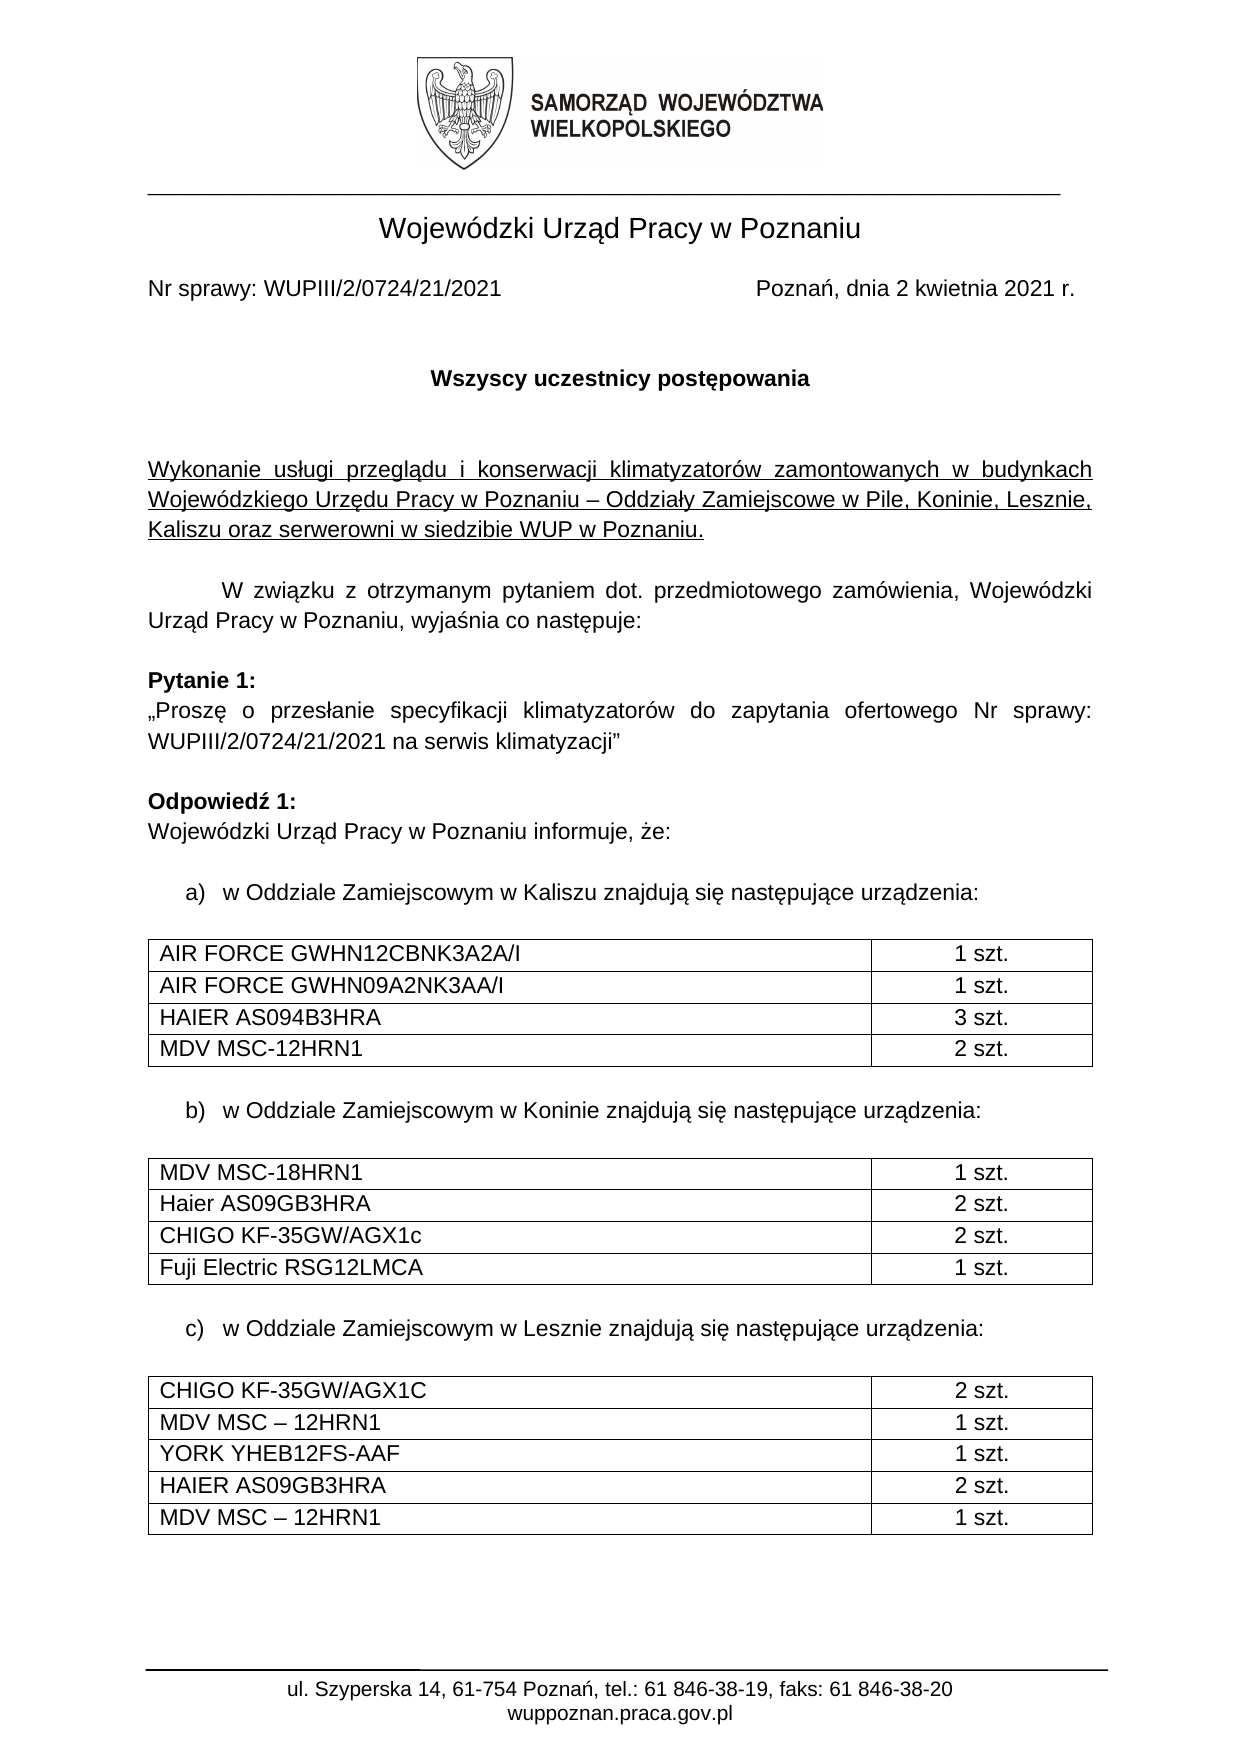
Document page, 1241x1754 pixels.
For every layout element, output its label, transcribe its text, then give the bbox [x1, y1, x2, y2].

text W związku z otrzymanym pytaniem dot. przedmiotowego zamówienia, Wojewódzki Urząd Pracy w Poznaniu, wyjaśnia co następuje: [148, 577, 1093, 633]
table_cell 1 szt. [872, 1254, 1092, 1284]
text Wszyscy uczestnicy postępowania [148, 365, 1093, 391]
table_header 1 szt. [872, 1159, 1092, 1189]
text Odpowiedź 1: [148, 788, 1093, 814]
text Wykonanie usługi przeglądu i konserwacji klimatyzatorów zamontowanych w budynkach Wojewódzkiego Urzędu Pracy w Poznaniu – Oddziały Zamiejscowe w Pile, Koninie, Lesznie, Kaliszu oraz serwerowni w siedzibie WUP w Poznaniu. [148, 480, 1093, 542]
table_header MDV MSC-18HRN1 [149, 1159, 871, 1189]
table_cell 1 szt. [872, 972, 1092, 1002]
list w Oddziale Zamiejscowym w Lesznie znajdują się następujące urządzenia: [185, 1315, 1093, 1342]
table_cell MDV MSC – 12HRN1 [149, 1409, 871, 1439]
table_header CHIGO KF-35GW/AGX1C [149, 1377, 871, 1407]
table_cell HAIER AS094B3HRA [149, 1004, 871, 1034]
list w Oddziale Zamiejscowym w Kaliszu znajdują się następujące urządzenia: [185, 879, 1093, 905]
table_cell CHIGO KF-35GW/AGX1c [149, 1222, 871, 1252]
table_header 2 szt. [872, 1377, 1092, 1407]
table_cell 1 szt. [872, 1504, 1092, 1534]
table_cell Fuji Electric RSG12LMCA [149, 1254, 871, 1284]
picture [417, 57, 824, 170]
text Pytanie 1: [148, 667, 1093, 693]
table_header 1 szt. [872, 940, 1092, 971]
table_cell HAIER AS09GB3HRA [149, 1472, 871, 1502]
table_cell 3 szt. [872, 1004, 1092, 1034]
table_header AIR FORCE GWHN12CBNK3A2A/I [149, 940, 871, 971]
table_cell 1 szt. [872, 1440, 1092, 1471]
table_cell MDV MSC – 12HRN1 [149, 1504, 871, 1534]
table_cell 2 szt. [872, 1035, 1092, 1066]
text „Proszę o przesłanie specyfikacji klimatyzatorów do zapytania ofertowego Nr sprawy: WUPIII/2/0724/21/2021 na serwis klimatyzacji” [148, 697, 1093, 754]
text Nr sprawy: WUPIII/2/0724/21/2021 Poznań, dnia 2 kwietnia 2021 r. [148, 274, 1093, 301]
table_cell Haier AS09GB3HRA [149, 1190, 871, 1221]
table_cell YORK YHEB12FS-AAF [149, 1440, 871, 1471]
text Wykonanie usługi przeglądu i konserwacji klimatyzatorów zamontowanych w budynkach Wojewódzkiego Urzędu Pracy w Poznaniu – Oddziały Zamiejscowe w Pile, Koninie, Lesznie, Kaliszu oraz serwerowni w siedzibie WUP w Poznaniu. [148, 456, 1093, 479]
table_cell 2 szt. [872, 1222, 1092, 1252]
list w Oddziale Zamiejscowym w Koninie znajdują się następujące urządzenia: [185, 1097, 1093, 1123]
table_cell 1 szt. [872, 1409, 1092, 1439]
table_cell MDV MSC-12HRN1 [149, 1035, 871, 1066]
text Wojewódzki Urząd Pracy w Poznaniu informuje, że: [148, 818, 1093, 844]
table_cell 2 szt. [872, 1190, 1092, 1221]
table_cell AIR FORCE GWHN09A2NK3AA/I [149, 972, 871, 1002]
table_cell 2 szt. [872, 1472, 1092, 1502]
